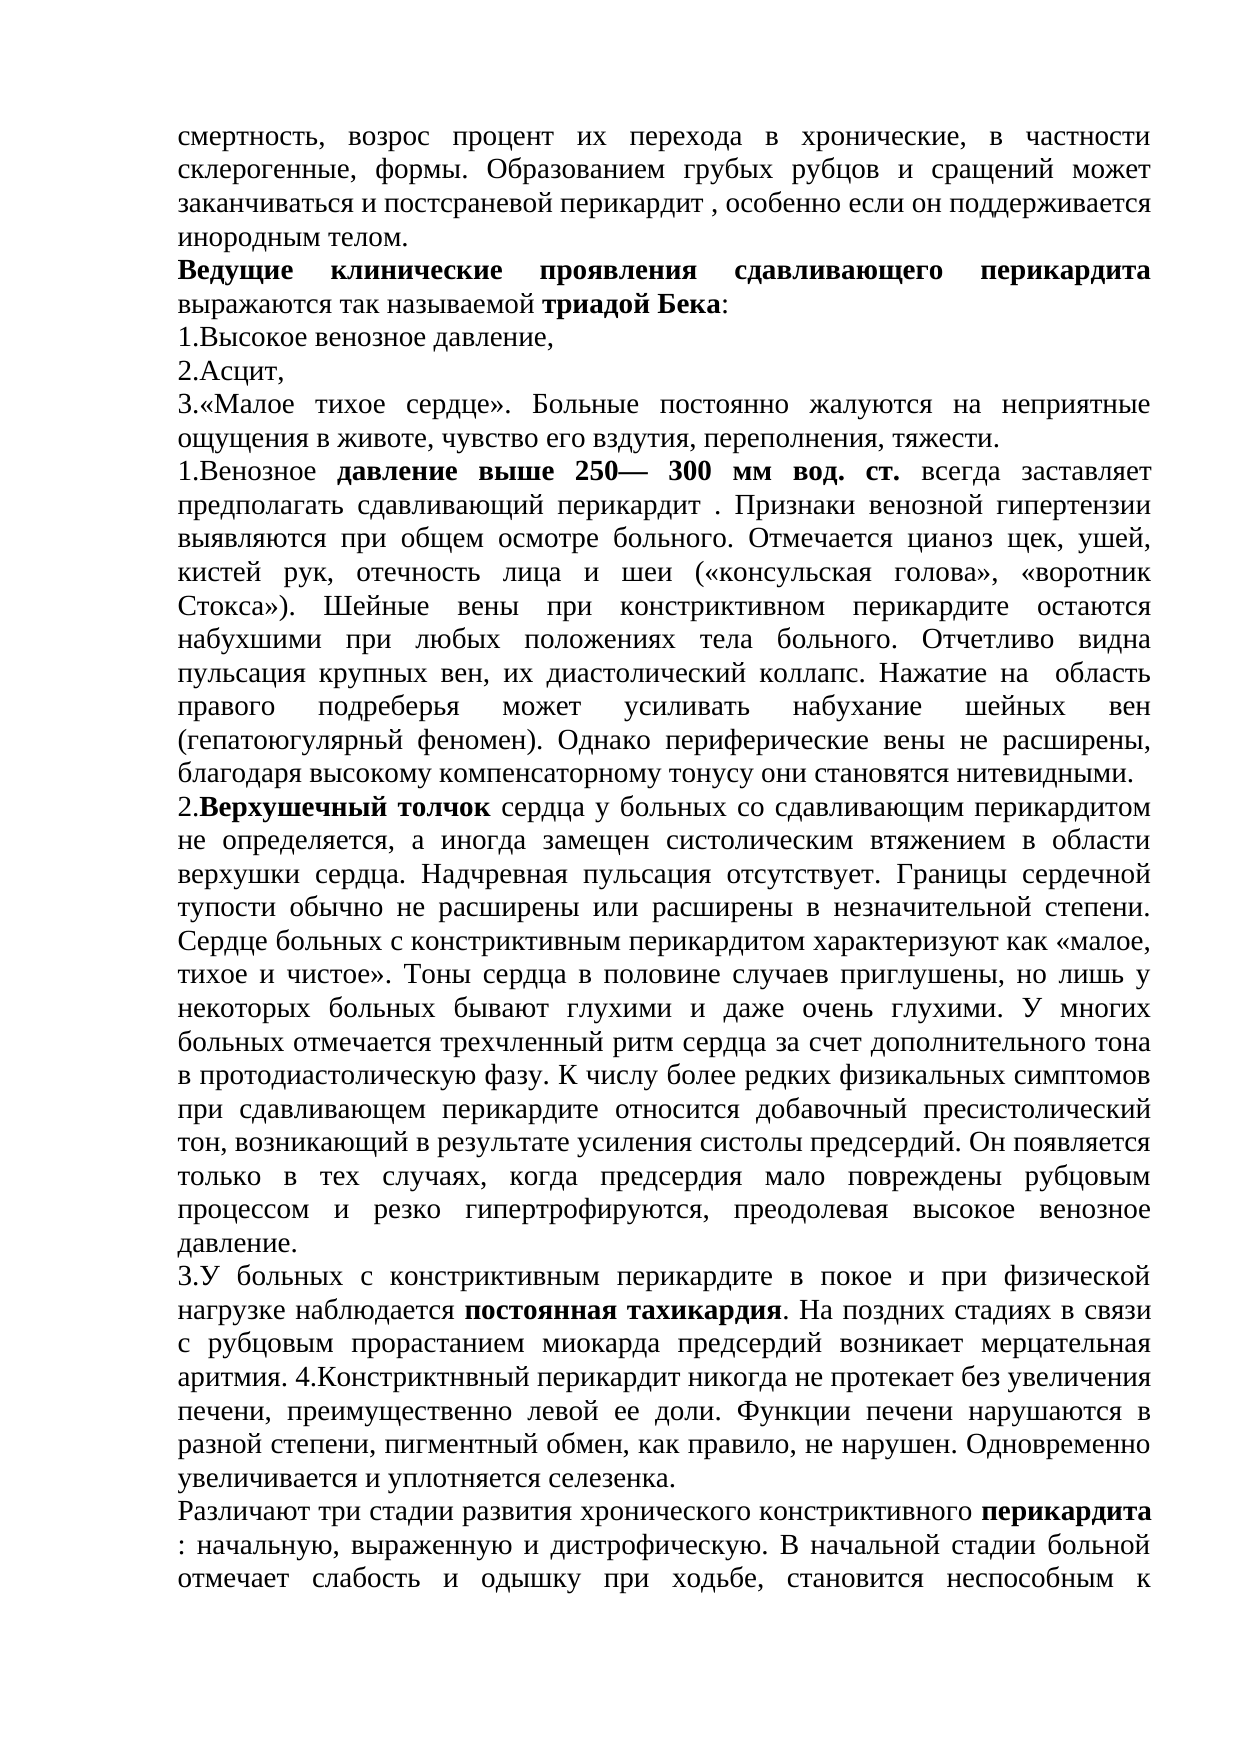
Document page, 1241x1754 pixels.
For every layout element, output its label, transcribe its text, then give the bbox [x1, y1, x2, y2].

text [177, 118, 1152, 252]
text 2.Асцит, [177, 353, 1152, 386]
text 2.Верхушечный толчок сердца у больных со сдавливающим перикардитом не определяется, а иногда замещен систолическим втяжением в области верхушки сердца. Надчревная пульсация отсутствует. Границы сердечной тупости обычно не расширены или расширены в незначительной степени. Сердце больных с констриктивным перикардитом характеризуют как «малое, тихое и чистое». Тоны сердца в половине случаев приглушены, но лишь у некоторых больных бывают глухими и даже очень глухими. У многих больных отмечается трехчленный ритм сердца за счет дополнительного тона в протодиастолическую фазу. К числу более редких физикальных симптомов при сдавливающем перикардите относится добавочный пресистолический тон, возникающий в результате усиления систолы предсердий. Он появляется только в тех случаях, когда предсердия мало повреждены рубцовым процессом и резко гипертрофируются, преодолевая высокое венозное давление. [177, 789, 1152, 1258]
text 3.У больных с констриктивным перикардите в покое и при физической нагрузке наблюдается постоянная тахикардия. На поздних стадиях в связи с рубцовым прорастанием миокарда предсердий возникает мерцательная аритмия. 4.Констриктнвный перикардит никогда не протекает без увеличения печени, преимущественно левой ее доли. Функции печени нарушаются в разной степени, пигментный обмен, как правило, не нарушен. Одновременно увеличивается и уплотняется селезенка. [177, 1258, 1152, 1493]
text 1.Венозное давление выше 250— 300 мм вод. ст. всегда заставляет предполагать сдавливающий перикардит . Признаки венозной гипертензии выявляются при общем осмотре больного. Отмечается цианоз щек, ушей, кистей рук, отечность лица и шеи («консульская голова», «воротник Стокса»). Шейныe вены при констриктивном перикардите остаются набухшими при любых положениях тела больного. Отчетливо видна пульсация крупных вен, их диастолический коллапс. Нажатие на область правого подреберья может усиливать набухание шейных вен (гепатоюгулярньй феномен). Однако периферические вены не расширены, благодаря высокому компенсаторному тонусу они становятся нитевидными. [177, 453, 1152, 789]
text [177, 1493, 1152, 1594]
text 1.Высокое венозное давление, [177, 319, 1152, 353]
text Ведущие клинические проявления сдавливающего перикардита выражаются так называемой триадой Бека: [177, 252, 1152, 319]
text 3.«Малое тихое сердце». Больные постоянно жалуются на неприятные ощущения в животе, чувство его вздутия, переполнения, тяжести. [177, 386, 1152, 453]
